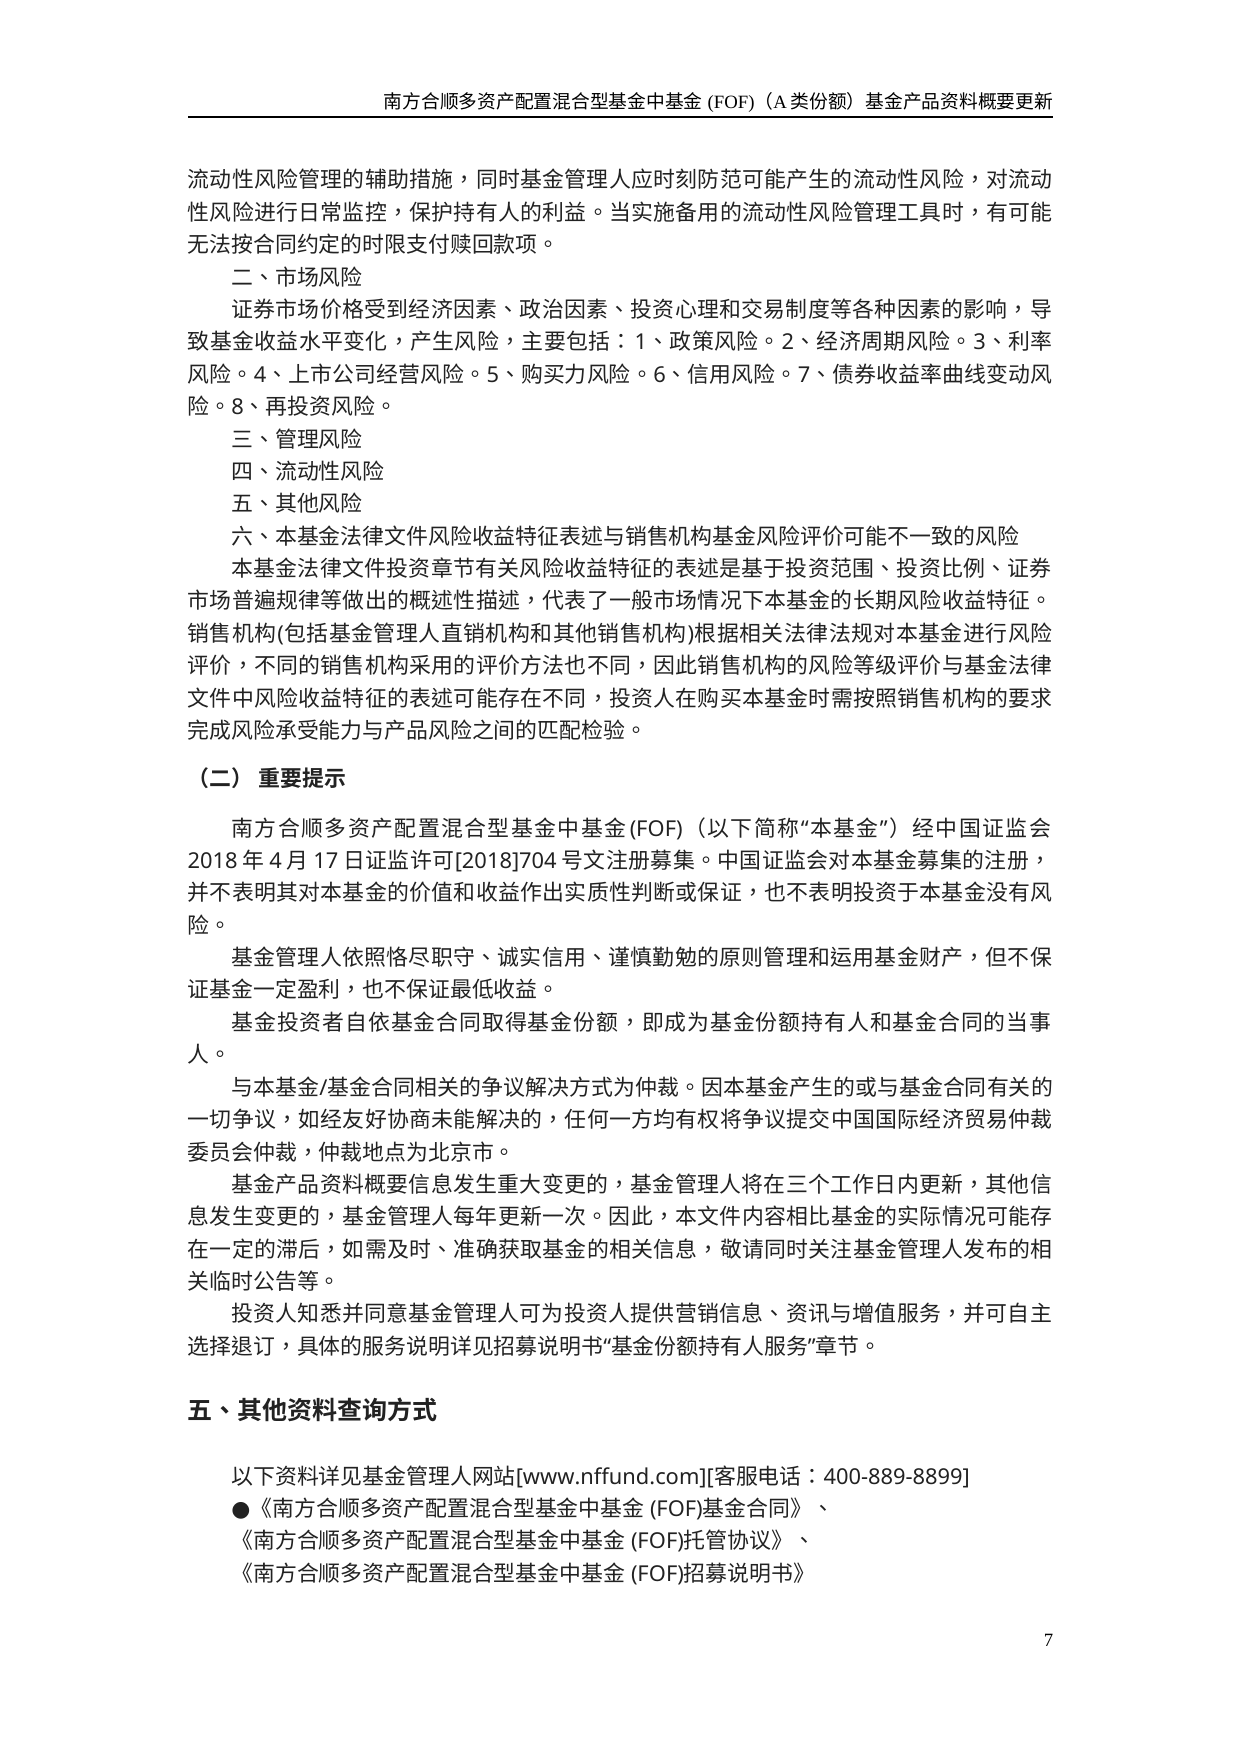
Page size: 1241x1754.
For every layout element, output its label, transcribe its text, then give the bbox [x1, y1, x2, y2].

text 五、其他资料查询方式 [187, 1377, 1053, 1442]
text 四、流动性风险 [187, 453, 1053, 486]
text 以下资料详见基金管理人网站[www.nffund.com][客服电话：400-889-8899] [187, 1458, 1053, 1491]
text 六、本基金法律文件风险收益特征表述与销售机构基金风险评价可能不一致的风险 [187, 518, 1053, 551]
text 《南方合顺多资产配置混合型基金中基金 (FOF)招募说明书》 [187, 1556, 1053, 1588]
text 基金产品资料概要信息发生重大变更的，基金管理人将在三个工作日内更新，其他信息发生变更的，基金管理人每年更新一次。因此，本文件内容相比基金的实际情况可能存在一定的滞后，如需及时、准确获取基金的相关信息，敬请同时关注基金管理人发布的相关临时公告等。 [187, 1166, 1053, 1296]
text （二） 重要提示 [187, 761, 1053, 794]
text 基金管理人依照恪尽职守、诚实信用、谨慎勤勉的原则管理和运用基金财产，但不保证基金一定盈利，也不保证最低收益。 [187, 940, 1053, 1004]
text 三、管理风险 [187, 421, 1053, 453]
text 二、市场风险 [187, 259, 1053, 292]
text ●《南方合顺多资产配置混合型基金中基金 (FOF)基金合同》、 [187, 1491, 1053, 1523]
text 投资人知悉并同意基金管理人可为投资人提供营销信息、资讯与增值服务，并可自主选择退订，具体的服务说明详见招募说明书“基金份额持有人服务”章节。 [187, 1296, 1053, 1361]
text 南方合顺多资产配置混合型基金中基金(FOF)（以下简称“本基金”）经中国证监会2018年4月17日证监许可[2018]704号文注册募集。中国证监会对本基金募集的注册，并不表明其对本基金的价值和收益作出实质性判断或保证，也不表明投资于本基金没有风险。 [187, 810, 1053, 940]
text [187, 162, 1053, 259]
text 本基金法律文件投资章节有关风险收益特征的表述是基于投资范围、投资比例、证券市场普遍规律等做出的概述性描述，代表了一般市场情况下本基金的长期风险收益特征。销售机构(包括基金管理人直销机构和其他销售机构)根据相关法律法规对本基金进行风险评价，不同的销售机构采用的评价方法也不同，因此销售机构的风险等级评价与基金法律文件中风险收益特征的表述可能存在不同，投资人在购买本基金时需按照销售机构的要求完成风险承受能力与产品风险之间的匹配检验。 [187, 551, 1053, 745]
text 基金投资者自依基金合同取得基金份额，即成为基金份额持有人和基金合同的当事人。 [187, 1004, 1053, 1069]
text 与本基金/基金合同相关的争议解决方式为仲裁。因本基金产生的或与基金合同有关的一切争议，如经友好协商未能解决的，任何一方均有权将争议提交中国国际经济贸易仲裁委员会仲裁，仲裁地点为北京市。 [187, 1069, 1053, 1166]
text 证券市场价格受到经济因素、政治因素、投资心理和交易制度等各种因素的影响，导致基金收益水平变化，产生风险，主要包括：1、政策风险。2、经济周期风险。3、利率风险。4、上市公司经营风险。5、购买力风险。6、信用风险。7、债券收益率曲线变动风险。8、再投资风险。 [187, 292, 1053, 421]
text 《南方合顺多资产配置混合型基金中基金 (FOF)托管协议》、 [187, 1523, 1053, 1556]
text 五、其他风险 [187, 486, 1053, 518]
